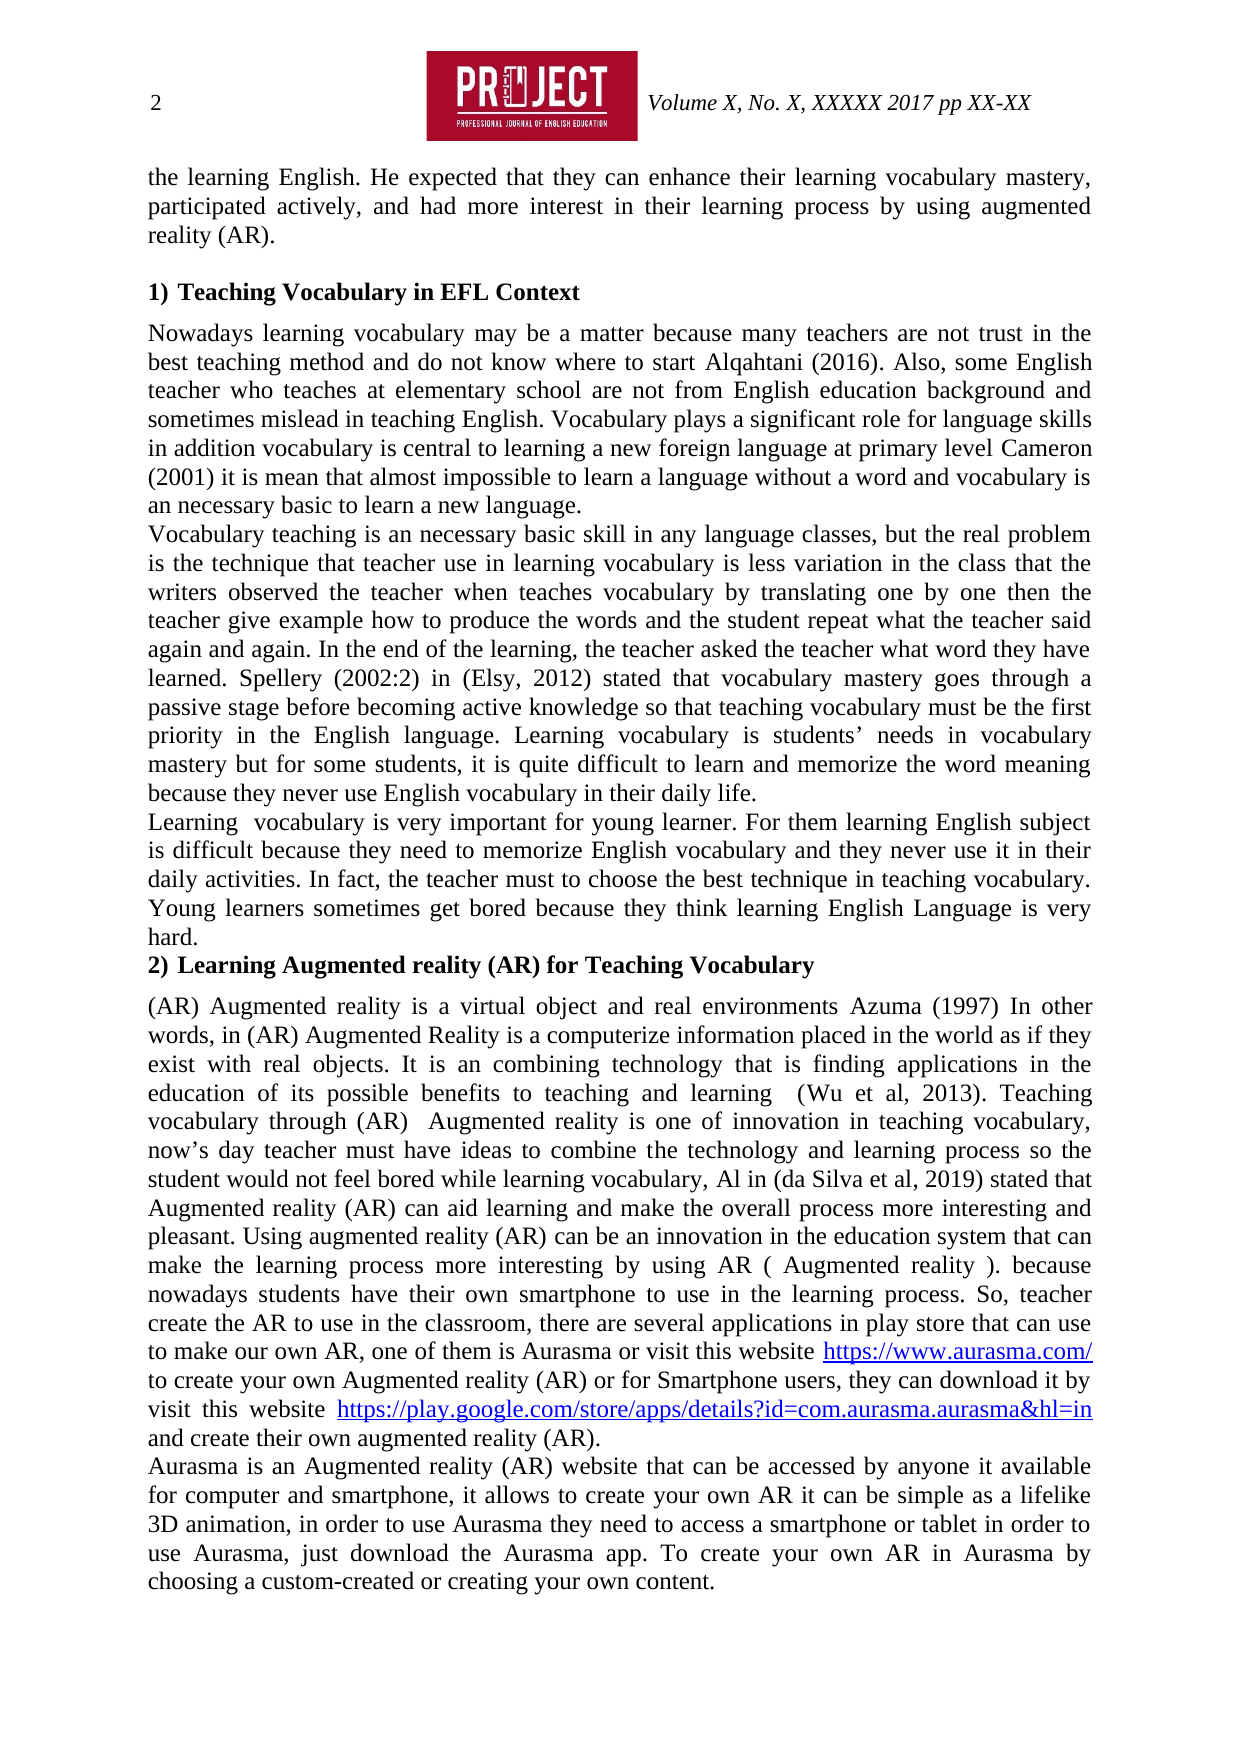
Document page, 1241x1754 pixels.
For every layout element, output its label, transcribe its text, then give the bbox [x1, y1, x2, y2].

text Aurasma is an Augmented reality (AR) website that can be accessed by anyone it available for computer and smartphone, it allows to create your own AR it can be simple as a lifelike 3D animation, in order to use Aurasma they need to access a smartphone or tablet in order to use Aurasma, just download the Aurasma app. To create your own AR in Aurasma by choosing a custom-created or creating your own content. [148, 1451, 1092, 1595]
list Teaching Vocabulary in EFL Context [148, 277, 1092, 306]
text Learning vocabulary is very important for young learner. For them learning English subject is difficult because they need to memorize English vocabulary and they never use it in their daily activities. In fact, the teacher must to choose the best technique in teaching vocabulary. Young learners sometimes get bored because they think learning English Language is very hard. [148, 807, 1092, 951]
text Nowadays learning vocabulary may be a matter because many teachers are not trust in the best teaching method and do not know where to start Alqahtani (2016). Also, some English teacher who teaches at elementary school are not from English education background and sometimes mislead in teaching English. Vocabulary plays a significant role for language skills in addition vocabulary is central to learning a new foreign language at primary level Cameron (2001) it is mean that almost impossible to learn a language without a word and vocabulary is an necessary basic to learn a new language. [148, 318, 1092, 519]
list Learning Augmented reality (AR) for Teaching Vocabulary [148, 951, 1092, 979]
text Vocabulary teaching is an necessary basic skill in any language classes, but the real problem is the technique that teacher use in learning vocabulary is less variation in the class that the writers observed the teacher when teaches vocabulary by translating one by one then the teacher give example how to produce the words and the student repeat what the teacher said again and again. In the end of the learning, the teacher asked the teacher what word they have learned. Spellery (2002:2) in (Elsy, 2012) stated that vocabulary mastery goes through a passive stage before becoming active knowledge so that teaching vocabulary must be the first priority in the English language. Learning vocabulary is students’ needs in vocabulary mastery but for some students, it is quite difficult to learn and memorize the word meaning because they never use English vocabulary in their daily life. [148, 519, 1092, 807]
text (AR) Augmented reality is a virtual object and real environments Azuma (1997) In other words, in (AR) Augmented Reality is a computerize information placed in the world as if they exist with real objects. It is an combining technology that is finding applications in the education of its possible benefits to teaching and learning (Wu et al, 2013). Teaching vocabulary through (AR) Augmented reality is one of innovation in teaching vocabulary, now’s day teacher must have ideas to combine the technology and learning process so the student would not feel bored while learning vocabulary, Al in (da Silva et al, 2019) stated that Augmented reality (AR) can aid learning and make the overall process more interesting and pleasant. Using augmented reality (AR) can be an innovation in the education system that can make the learning process more interesting by using AR ( Augmented reality ). because nowadays students have their own smartphone to use in the learning process. So, teacher create the AR to use in the classroom, there are several applications in play store that can use to make our own AR, one of them is Aurasma or visit this website https://www.aurasma.com/ to create your own Augmented reality (AR) or for Smartphone users, they can download it by visit this website https://play.google.com/store/apps/details?id=com.aurasma.aurasma&hl=in and create their own augmented reality (AR). [148, 991, 1092, 1451]
picture [426, 51, 638, 141]
